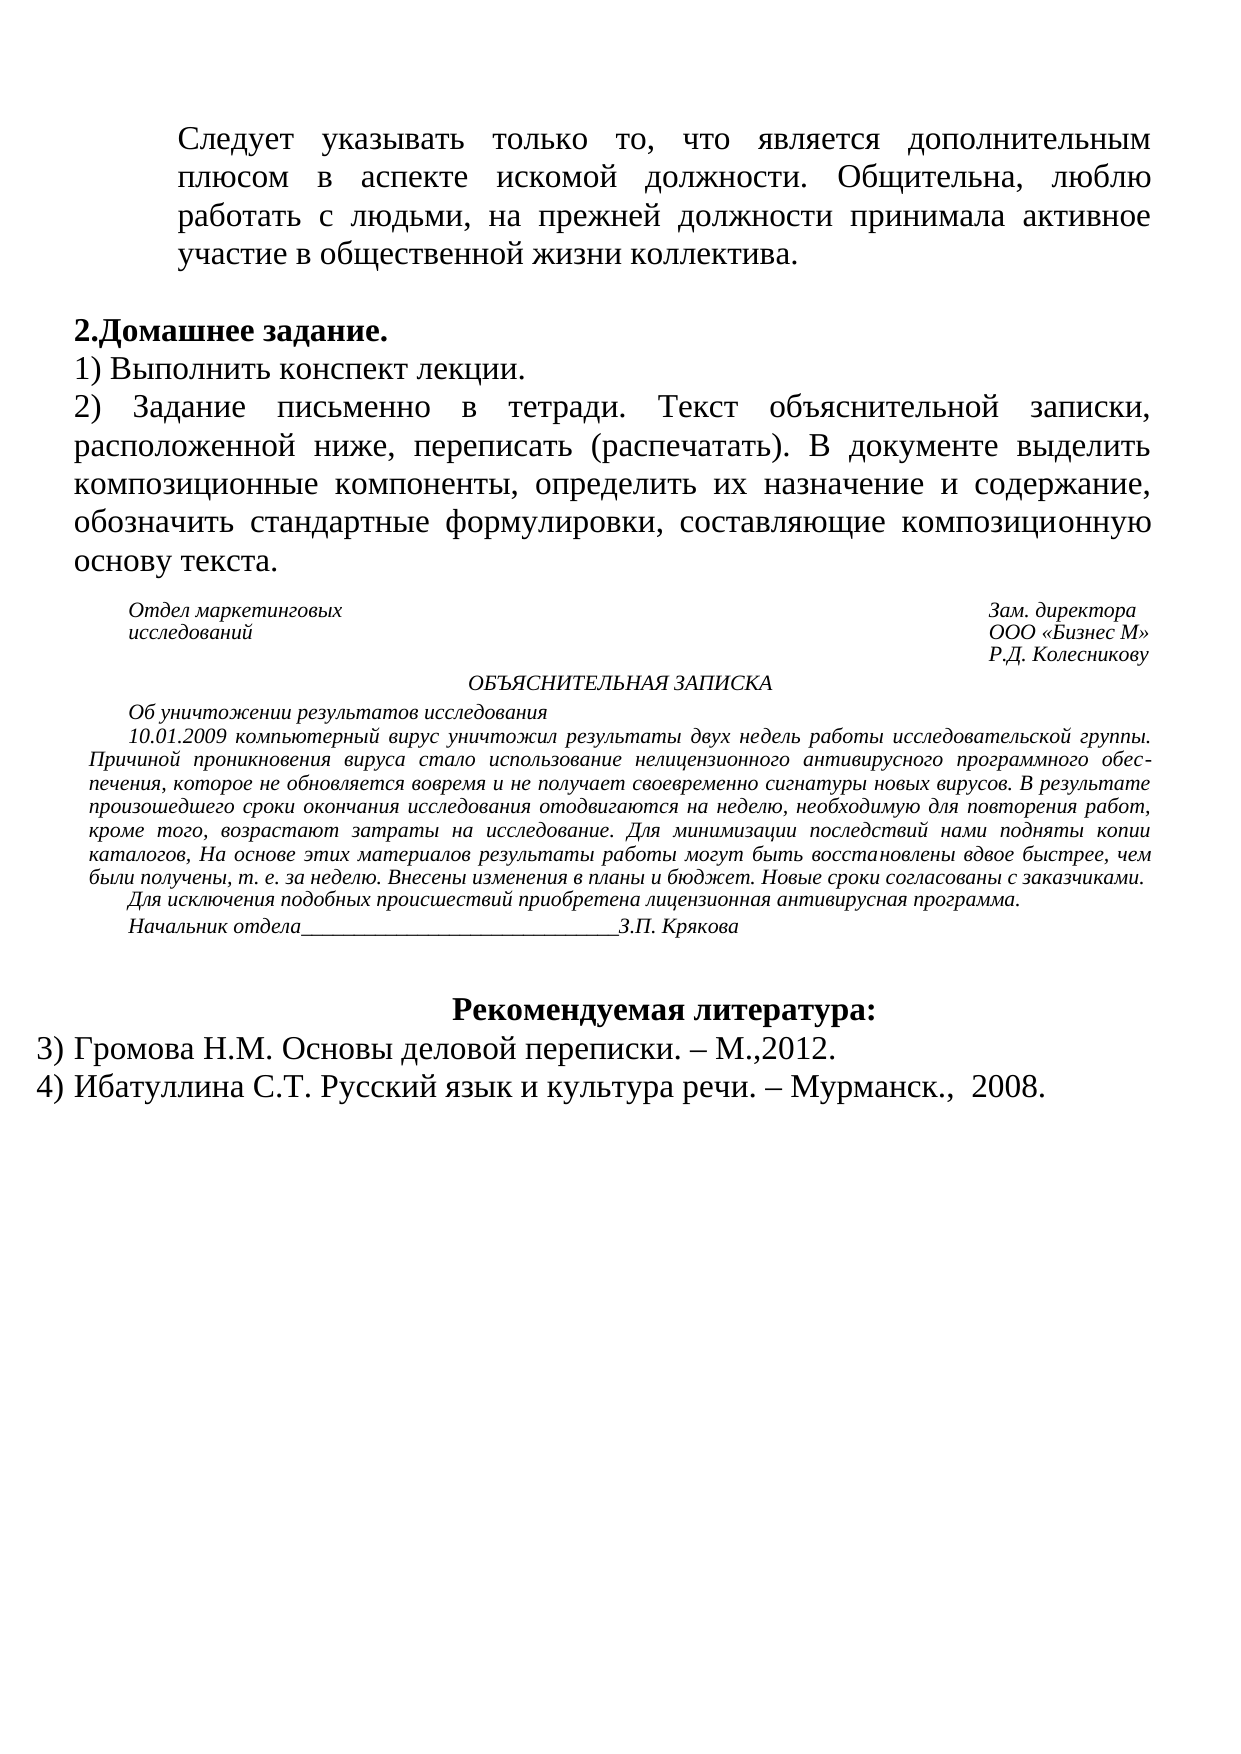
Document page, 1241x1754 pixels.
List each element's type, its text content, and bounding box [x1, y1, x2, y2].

text ОБЪЯСНИТЕЛЬНАЯ ЗАПИСКА [88, 673, 1152, 694]
text Р.Д. Колесникову [826, 644, 1152, 666]
text 10.01.2009 компьютерный вирус уничтожил результаты двух недель работы исследовательской группы. Причиной проникновения вируса стало использование нелицензионного антивирусного программного обеспечения, которое не обновляется вовремя и не получает своевременно сигнатуры новых вирусов. В результате произошедшего сроки окончания исследования отодвигаются на неделю, необходимую для повторения работ, кроме того, возрастают затраты на исследование. Для минимизации последствий нами подняты копии каталогов, На основе этих материалов результаты работы могут быть восстановлены вдвое быстрее, чем были получены, т. е. за неделю. Внесены изменения в планы и бюджет. Новые сроки согласованы с заказчиками. [88, 724, 1152, 889]
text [177, 118, 1152, 271]
text Начальник отдела З.П. Крякова [88, 916, 301, 938]
text Для исключения подобных происшествий приобретена лицензионная антивирусная программа. [88, 889, 1152, 910]
text 2) Задание письменно в тетради. Текст объяснительной записки, расположенной ниже, переписать (распечатать). В документе выделить композиционные компоненты, определить их назначение и содержание, обозначить стандартные формулировки, составляющие композиционную основу текста. [74, 386, 1152, 578]
text Отдел маркетинговых Зам. директора [88, 600, 1152, 622]
text Об уничтожении результатов исследования [88, 701, 1152, 724]
list Ибатуллина С.Т. Русский язык и культура речи. – Мурманск., 2008. [36, 1066, 1152, 1104]
text Рекомендуемая литература: [177, 989, 1152, 1028]
text исследований ООО «Бизнес М» [88, 622, 1152, 644]
text Начальник отдела З.П. Крякова [619, 916, 1152, 938]
text 2.Домашнее задание. [74, 310, 1152, 348]
list Громова Н.М. Основы деловой переписки. – М.,2012. [36, 1028, 1152, 1066]
text 1) Выполнить конспект лекции. [74, 348, 1152, 386]
